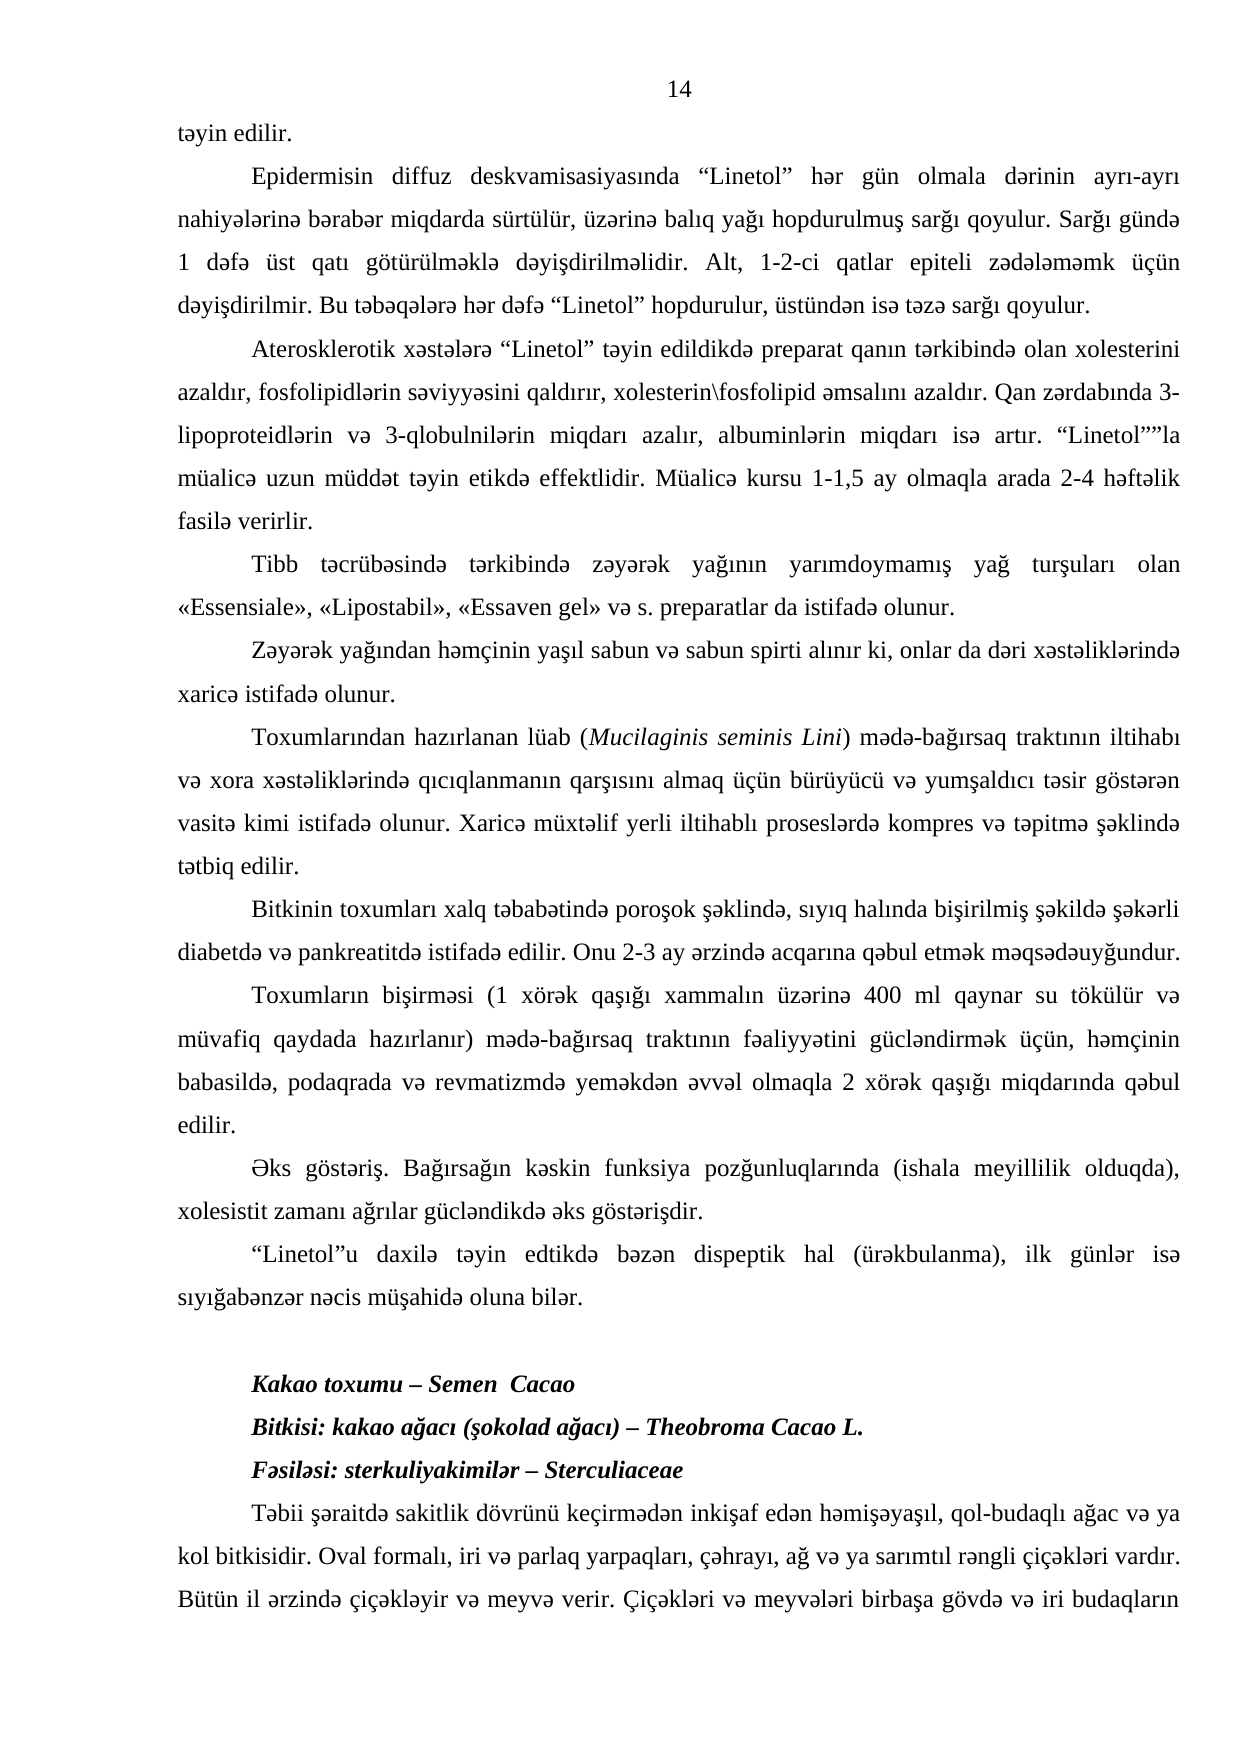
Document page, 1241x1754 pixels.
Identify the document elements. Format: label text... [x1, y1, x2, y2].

text Epidermisin diffuz deskvamisasiyasında “Linetol” hər gün olmala dərinin ayrı-ayrı nahiyələrinə bərabər miqdarda sürtülür, üzərinə balıq yağı hopdurulmuş sarğı qoyulur. Sarğı gündə 1 dəfə üst qatı götürülməklə dəyişdirilməlidir. Alt, 1-2-ci qatlar epiteli zədələməmk üçün dəyişdirilmir. Bu təbəqələrə hər dəfə “Linetol” hopdurulur, üstündən isə təzə sarğı qoyulur. [177, 161, 1181, 319]
text Fəsiləsi: sterkuliyakimilər – Sterculiaceae [177, 1455, 1181, 1484]
text Bitkinin toxumları xalq təbabətində poroşok şəklində, sıyıq halında bişirilmiş şəkildə şəkərli diabetdə və pankreatitdə istifadə edilir. Onu 2-3 ay ərzində acqarına qəbul etmək məqsədəuyğundur. [177, 894, 1181, 966]
text Tibb təcrübəsində tərkibində zəyərək yağının yarımdoymamış yağ turşuları olan «Essensiale», «Lipostabil», «Essaven gel» və s. preparatlar da istifadə olunur. [177, 549, 1181, 621]
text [177, 1498, 1181, 1613]
text Əks göstəriş. Bağırsağın kəskin funksiya pozğunluqlarında (ishala meyillilik olduqda), xolesistit zamanı ağrılar gücləndikdə əks göstərişdir. [177, 1153, 1181, 1225]
text Zəyərək yağından həmçinin yaşıl sabun və sabun spirti alınır ki, onlar da dəri xəstəliklərində xaricə istifadə olunur. [177, 636, 1181, 707]
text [177, 118, 1181, 147]
text Kakao toxumu – Semen Cacao [177, 1369, 1181, 1397]
text Bitkisi: kakao ağacı (şokolad ağacı) – Theobroma Cacao L. [177, 1412, 1181, 1441]
text Toxumların bişirməsi (1 xörək qaşığı xammalın üzərinə 400 ml qaynar su tökülür və müvafiq qaydada hazırlanır) mədə-bağırsaq traktının fəaliyyətini gücləndirmək üçün, həmçinin babasildə, podaqrada və revmatizmdə yeməkdən əvvəl olmaqla 2 xörək qaşığı miqdarında qəbul edilir. [177, 981, 1181, 1139]
text Toxumlarından hazırlanan lüab (Mucilaginis seminis Lini) mədə-bağırsaq traktının iltihabı və xora xəstəliklərində qıcıqlanmanın qarşısını almaq üçün bürüyücü və yumşaldıcı təsir göstərən vasitə kimi istifadə olunur. Xaricə müxtəlif yerli iltihablı proseslərdə kompres və təpitmə şəklində tətbiq edilir. [177, 722, 1181, 880]
text “Linetol”u daxilə təyin edtikdə bəzən dispeptik hal (ürəkbulanma), ilk günlər isə sıyığabənzər nəcis müşahidə oluna bilər. [177, 1239, 1181, 1311]
text Aterosklerotik xəstələrə “Linetol” təyin edildikdə preparat qanın tərkibində olan xolesterini azaldır, fosfolipidlərin səviyyəsini qaldırır, xolesterin\fosfolipid əmsalını azaldır. Qan zərdabında 3-lipoproteidlərin və 3-qlobulnilərin miqdarı azalır, albuminlərin miqdarı isə artır. “Linetol””la müalicə uzun müddət təyin etikdə effektlidir. Müalicə kursu 1-1,5 ay olmaqla arada 2-4 həftəlik fasilə verirlir. [177, 334, 1181, 535]
